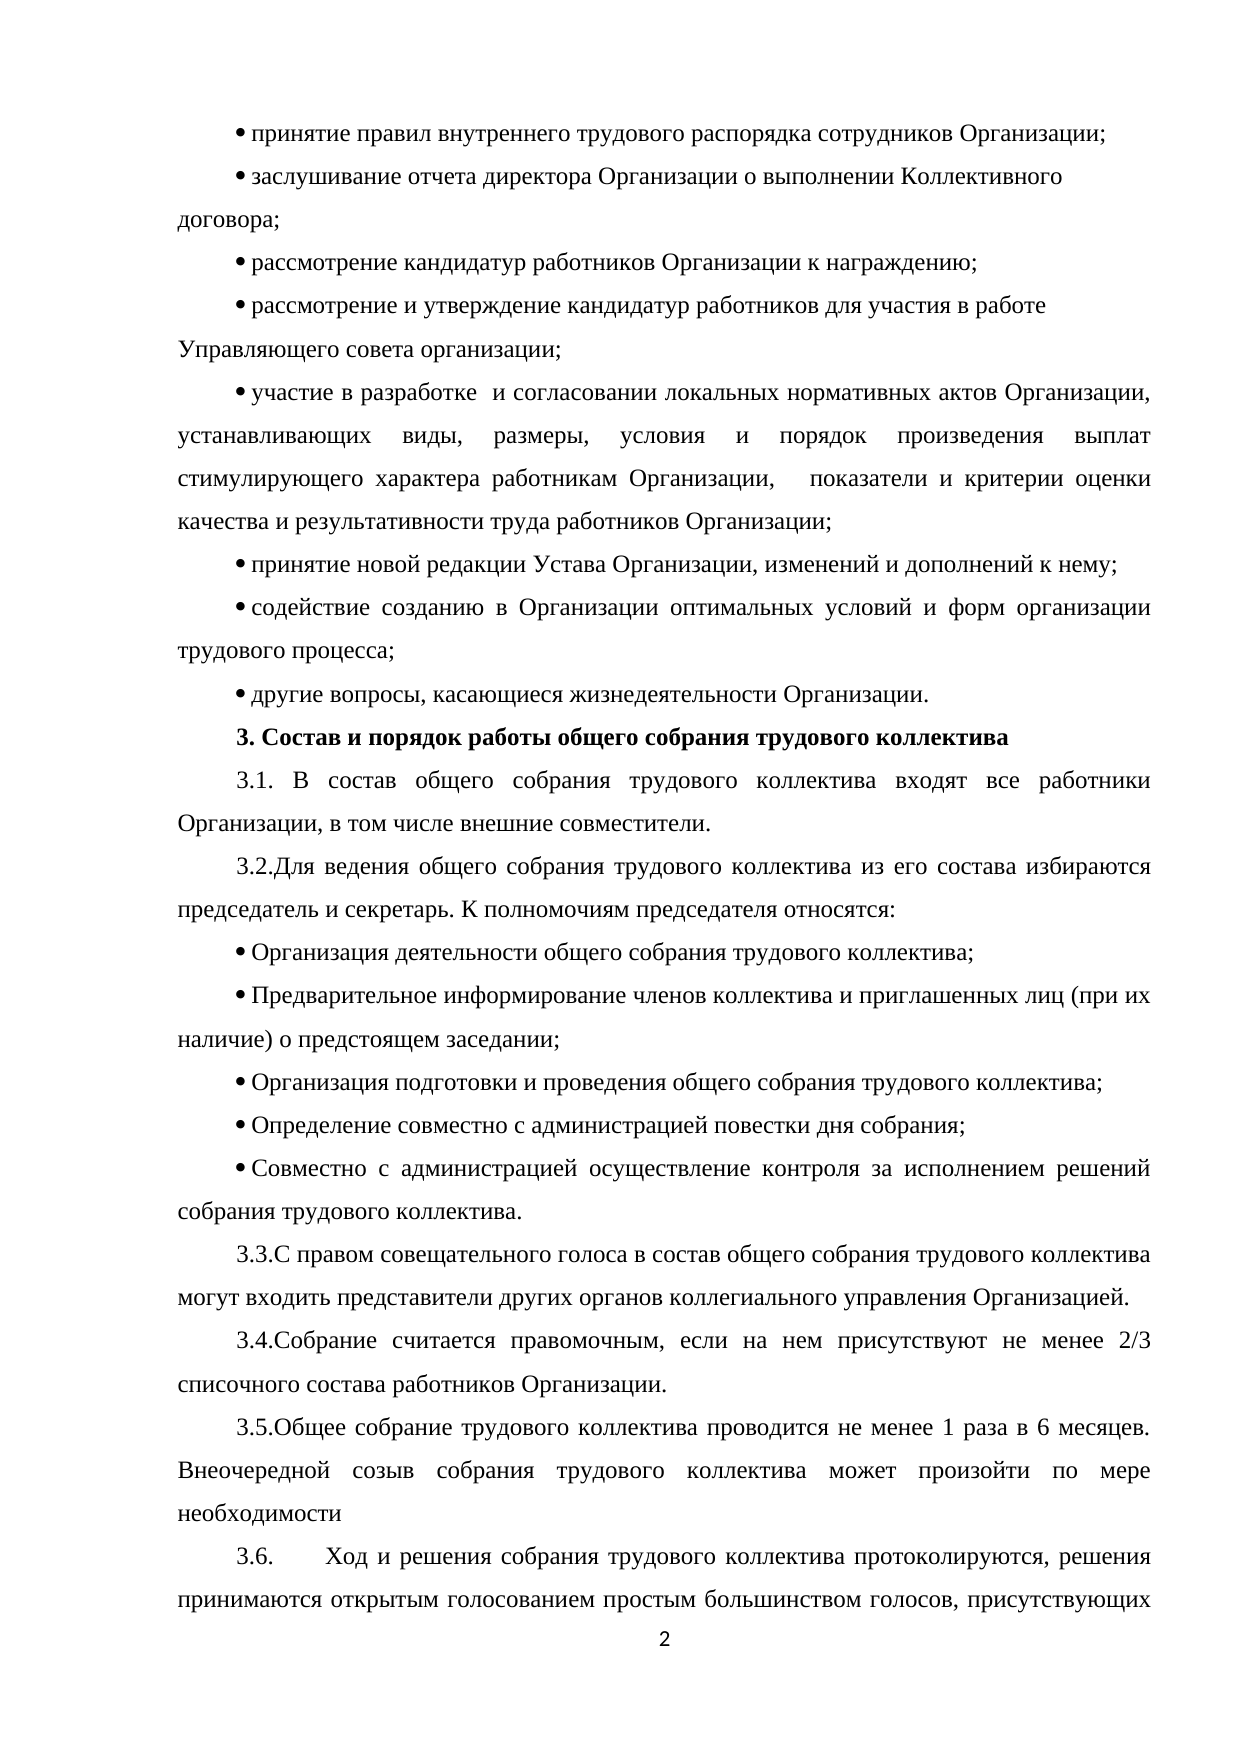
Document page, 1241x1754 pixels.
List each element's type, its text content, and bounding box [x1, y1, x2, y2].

text 3.5.Общее собрание трудового коллектива проводится не менее 1 раза в 6 месяцев. Внеочередной созыв собрания трудового коллектива может произойти по мере необходимости [177, 1412, 1152, 1527]
list содействие созданию в Организации оптимальных условий и форм организации трудового процесса; [177, 592, 1152, 664]
list Определение совместно с администрацией повестки дня собрания; [177, 1110, 1152, 1139]
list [177, 1541, 1152, 1613]
list Организация подготовки и проведения общего собрания трудового коллектива; [177, 1067, 1152, 1096]
text 3.4.Собрание считается правомочным, если на нем присутствуют не менее 2/3 списочного состава работников Организации. [177, 1326, 1152, 1397]
list принятие правил внутреннего трудового распорядка сотрудников Организации; [177, 118, 1152, 147]
list рассмотрение и утверждение кандидатур работников для участия в работе Управляющего совета организации; [177, 291, 1152, 362]
list принятие новой редакции Устава Организации, изменений и дополнений к нему; [177, 549, 1152, 578]
text 3.1. В состав общего собрания трудового коллектива входят все работники Организации, в том числе внешние совместители. [177, 765, 1152, 837]
list другие вопросы, касающиеся жизнедеятельности Организации. [177, 679, 1152, 707]
list Организация деятельности общего собрания трудового коллектива; [177, 937, 1152, 966]
list участие в разработке и согласовании локальных нормативных актов Организации, устанавливающих виды, размеры, условия и порядок произведения выплат стимулирующего характера работникам Организации, показатели и критерии оценки качества и результативности труда работников Организации; [177, 377, 1152, 535]
text 3.3.С правом совещательного голоса в состав общего собрания трудового коллектива могут входить представители других органов коллегиального управления Организацией. [177, 1239, 1152, 1311]
list Совместно с администрацией осуществление контроля за исполнением решений собрания трудового коллектива. [177, 1153, 1152, 1225]
list рассмотрение кандидатур работников Организации к награждению; [177, 247, 1152, 276]
list заслушивание отчета директора Организации о выполнении Коллективного договора; [177, 161, 1152, 233]
list Предварительное информирование членов коллектива и приглашенных лиц (при их наличие) о предстоящем заседании; [177, 981, 1152, 1052]
text 3.2.Для ведения общего собрания трудового коллектива из его состава избираются председатель и секретарь. К полномочиям председателя относятся: [177, 851, 1152, 923]
text 3. Состав и порядок работы общего собрания трудового коллектива [177, 722, 1152, 751]
